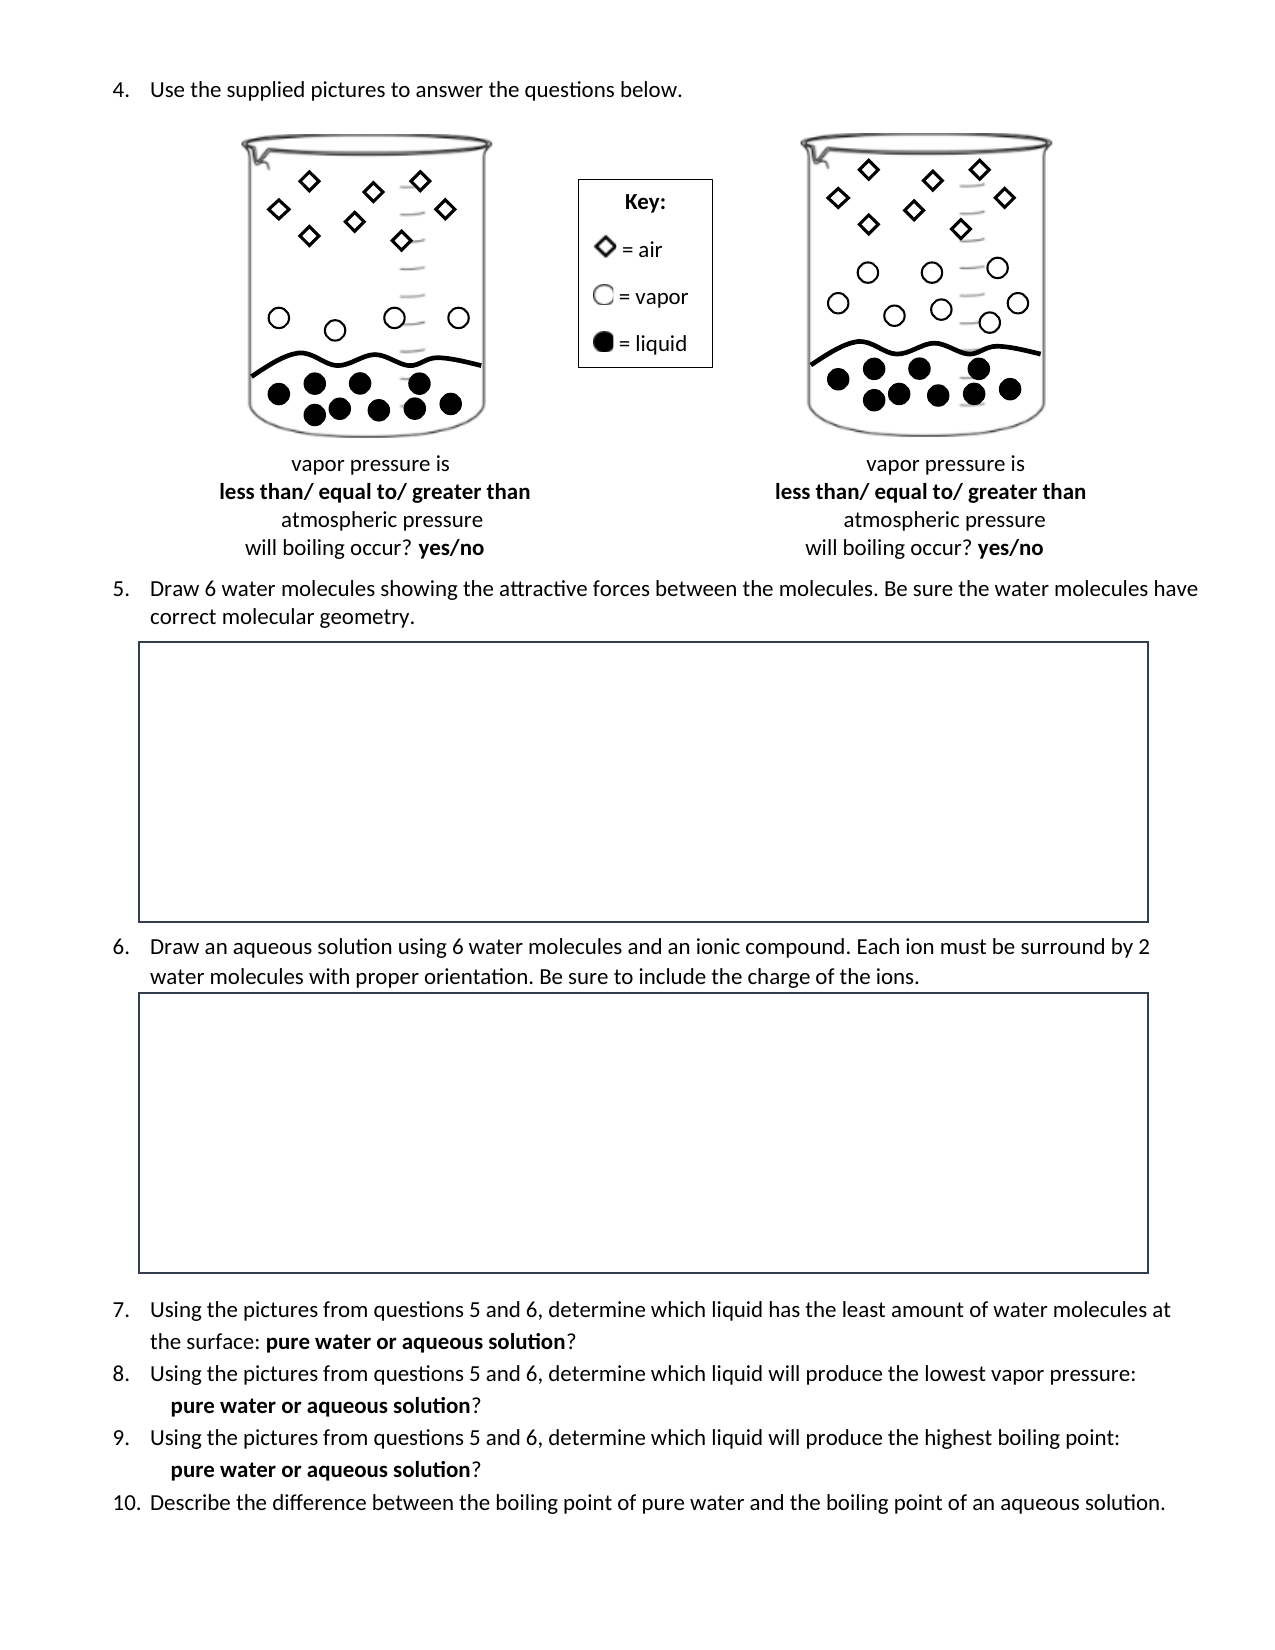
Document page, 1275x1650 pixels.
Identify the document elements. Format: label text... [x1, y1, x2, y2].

text vapor pressure is vapor pressure is [75, 449, 1200, 477]
list pure water or aqueous solution? [150, 1391, 1200, 1419]
list Use the supplied pictures to answer the questions below. [112, 75, 1200, 103]
list Using the pictures from questions 5 and 6, determine which liquid has the least amount of water molecules at the surface: pure water or aqueous solution? [112, 1295, 1200, 1355]
picture [231, 134, 494, 447]
list Draw an aqueous solution using 6 water molecules and an ionic compound. Each ion must be surround by 2 water molecules with proper orientation. Be sure to include the charge of the ions. [112, 932, 1200, 990]
text will boiling occur? yes/no will boiling occur? yes/no [75, 533, 1200, 562]
list Describe the difference between the boiling point of pure water and the boiling point of an aqueous solution. [112, 1488, 1200, 1516]
list Draw 6 water molecules showing the attractive forces between the molecules. Be sure the water molecules have correct molecular geometry. [112, 574, 1200, 630]
text atmospheric pressure atmospheric pressure [75, 506, 1200, 533]
picture [790, 133, 1054, 447]
text less than/ equal to/ greater than less than/ equal to/ greater than [75, 477, 1200, 506]
list Using the pictures from questions 5 and 6, determine which liquid will produce the highest boiling point: [112, 1423, 1200, 1451]
list pure water or aqueous solution? [150, 1456, 1200, 1484]
list Using the pictures from questions 5 and 6, determine which liquid will produce the lowest vapor pressure: [112, 1359, 1200, 1387]
